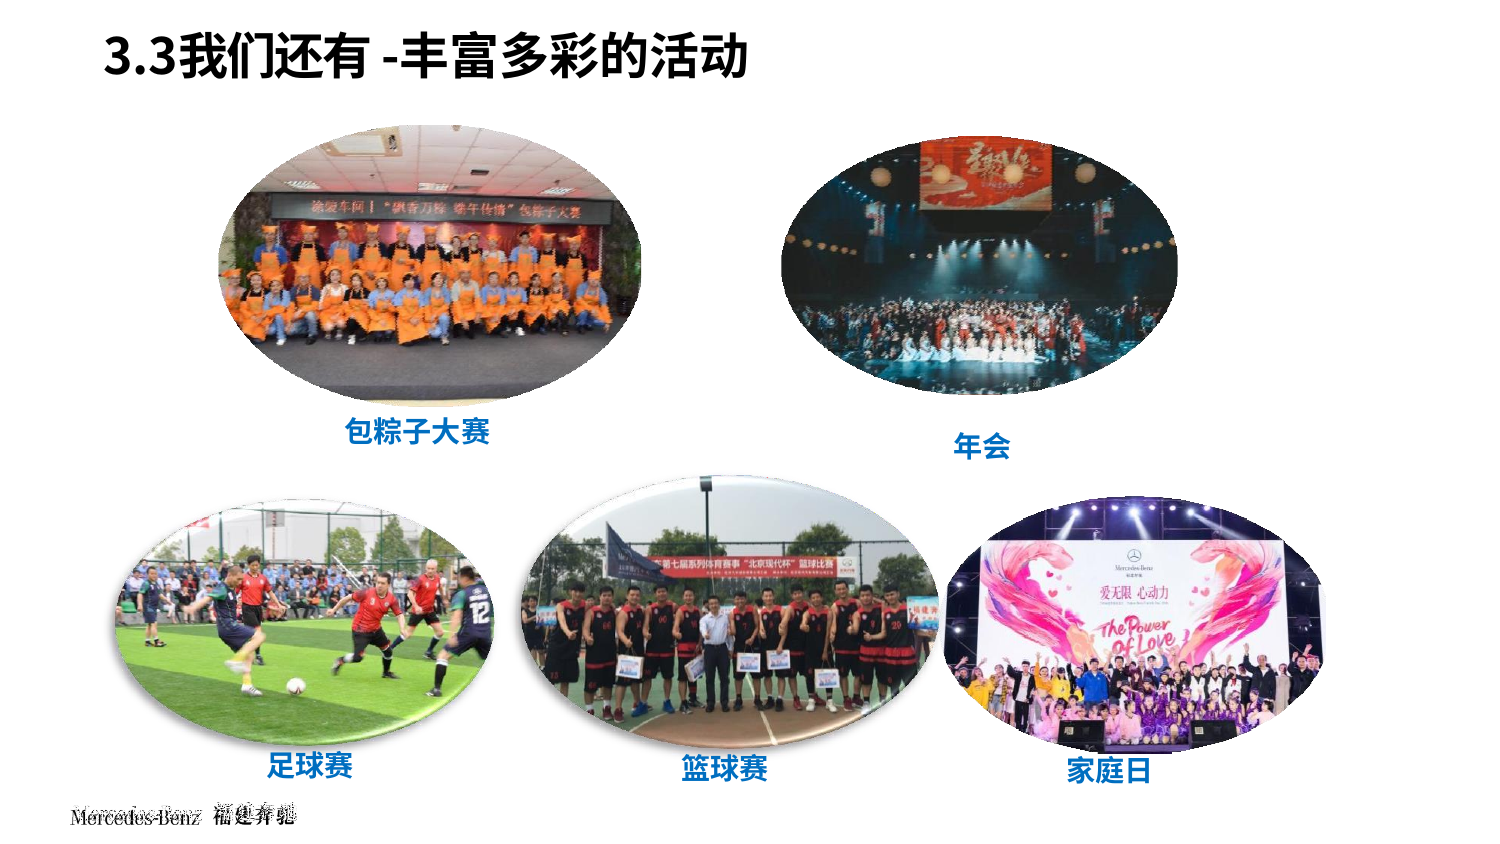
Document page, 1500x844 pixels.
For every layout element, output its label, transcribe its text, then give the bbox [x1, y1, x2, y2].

picture [274, 756, 288, 760]
picture [97, 466, 1326, 766]
picture [781, 136, 1178, 395]
list 我们还有 -丰富多彩的活动 [103, 4, 1500, 92]
picture [218, 125, 642, 407]
picture [70, 802, 297, 825]
